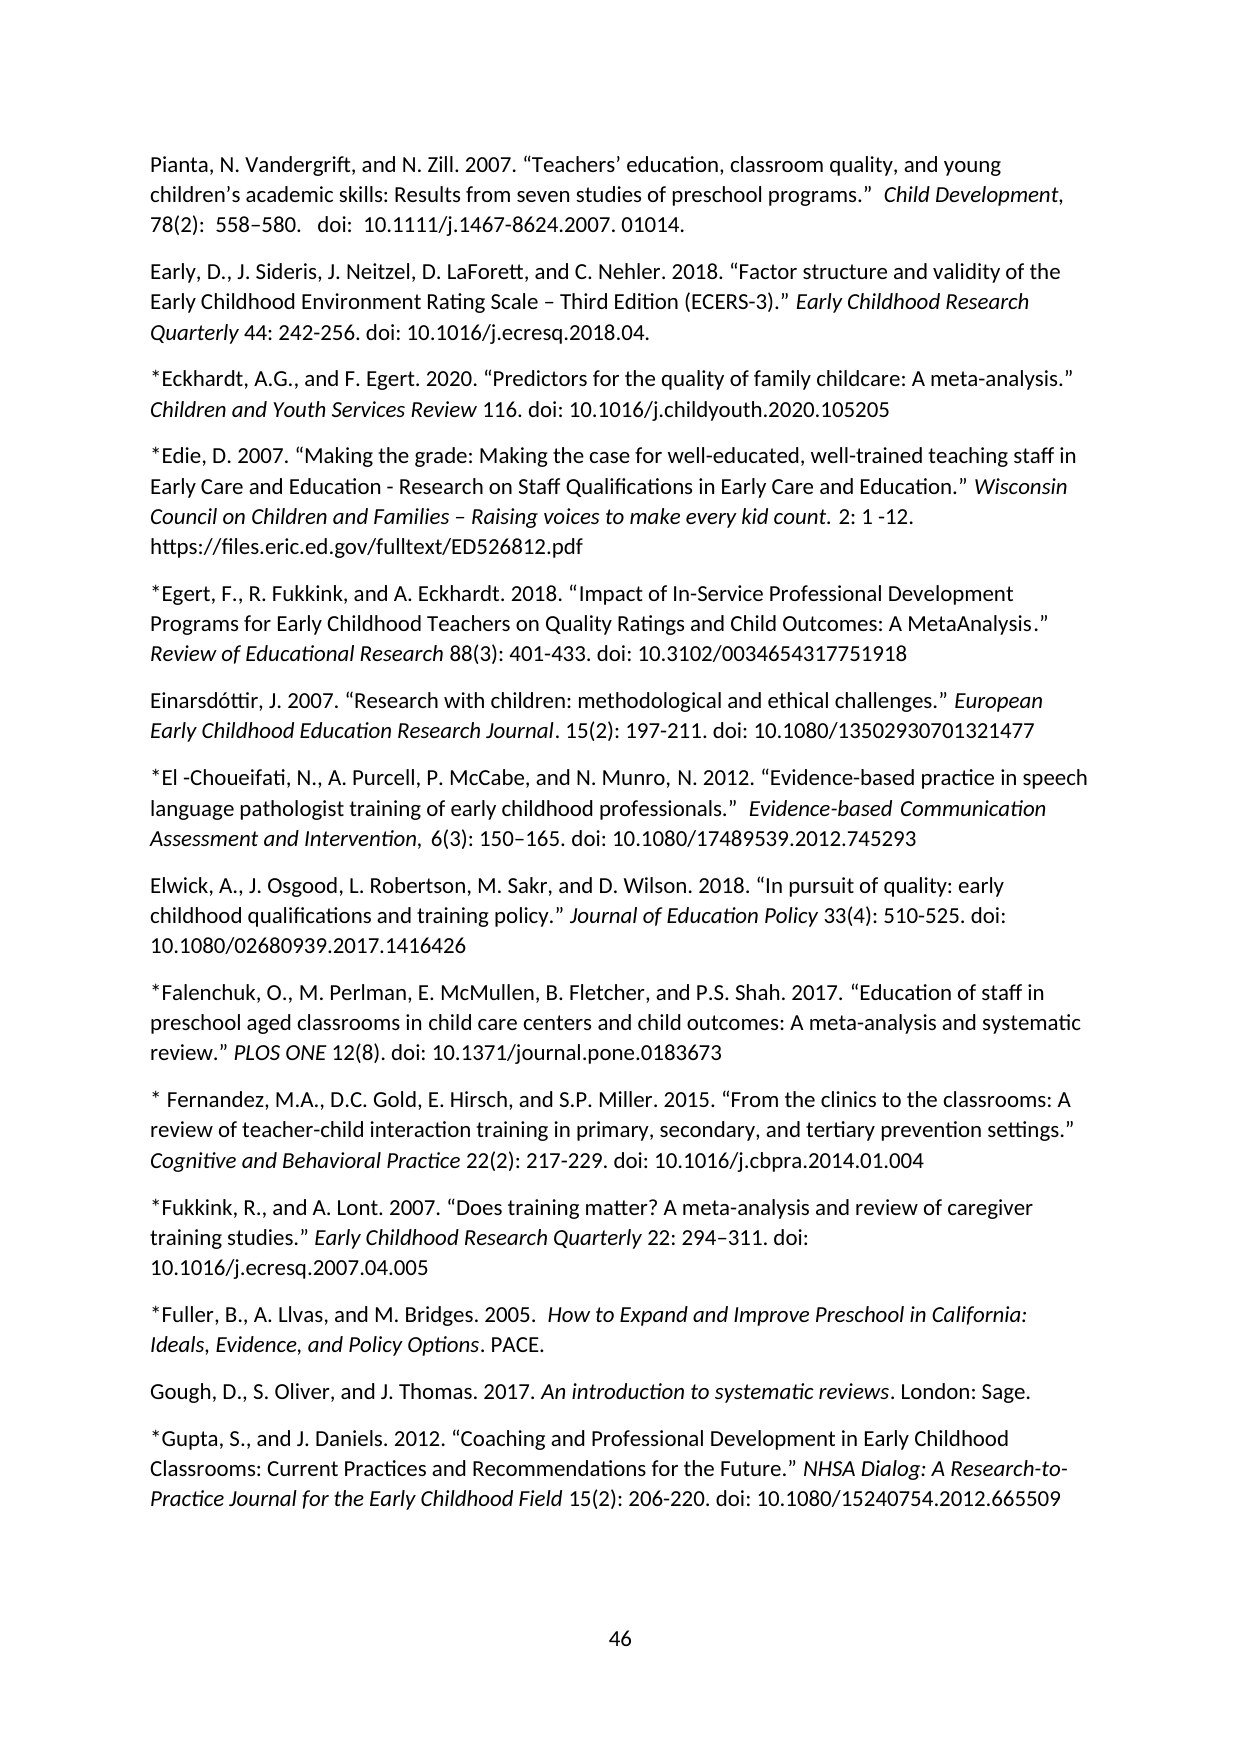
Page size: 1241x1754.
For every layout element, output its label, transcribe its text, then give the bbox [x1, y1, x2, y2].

text Gough, D., S. Oliver, and J. Thomas. 2017. An introduction to systematic reviews. London: Sage. [150, 1377, 1090, 1405]
text Early, D., J. Sideris, J. Neitzel, D. LaForett, and C. Nehler. 2018. “Factor structure and validity of the Early Childhood Environment Rating Scale – Third Edition (ECERS-3).” Early Childhood Research Quarterly 44: 242-256. doi: 10.1016/j.ecresq.2018.04. [150, 257, 1090, 346]
text Elwick, A., J. Osgood, L. Robertson, M. Sakr, and D. Wilson. 2018. “In pursuit of quality: early childhood qualifications and training policy.” Journal of Education Policy 33(4): 510-525. doi: 10.1080/02680939.2017.1416426 [150, 871, 1090, 959]
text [150, 150, 1090, 238]
text *Fuller, B., A. Llvas, and M. Bridges. 2005. How to Expand and Improve Preschool in California: Ideals, Evidence, and Policy Options. PACE. [150, 1300, 1090, 1358]
text *El -Choueifati, N., A. Purcell, P. McCabe, and N. Munro, N. 2012. “Evidence-based practice in speech language pathologist training of early childhood professionals.” Evidence-based Communication Assessment and Intervention, 6(3): 150–165. doi: 10.1080/17489539.2012.745293 [150, 763, 1090, 852]
text *Egert, F., R. Fukkink, and A. Eckhardt. 2018. “Impact of In-Service Professional Development Programs for Early Childhood Teachers on Quality Ratings and Child Outcomes: A MetaAnalysis.” Review of Educational Research 88(3): 401-433. doi: 10.3102/0034654317751918 [150, 579, 1090, 668]
text Einarsdóttir, J. 2007. “Research with children: methodological and ethical challenges.” European Early Childhood Education Research Journal. 15(2): 197-211. doi: 10.1080/13502930701321477 [150, 686, 1090, 745]
text * Fernandez, M.A., D.C. Gold, E. Hirsch, and S.P. Miller. 2015. “From the clinics to the classrooms: A review of teacher-child interaction training in primary, secondary, and tertiary prevention settings.” Cognitive and Behavioral Practice 22(2): 217-229. doi: 10.1016/j.cbpra.2014.01.004 [150, 1085, 1090, 1174]
text *Falenchuk, O., M. Perlman, E. McMullen, B. Fletcher, and P.S. Shah. 2017. “Education of staff in preschool aged classrooms in child care centers and child outcomes: A meta-analysis and systematic review.” PLOS ONE 12(8). doi: 10.1371/journal.pone.0183673 [150, 978, 1090, 1067]
text *Eckhardt, A.G., and F. Egert. 2020. “Predictors for the quality of family childcare: A meta-analysis.” Children and Youth Services Review 116. doi: 10.1016/j.childyouth.2020.105205 [150, 364, 1090, 423]
text *Gupta, S., and J. Daniels. 2012. “Coaching and Professional Development in Early Childhood Classrooms: Current Practices and Recommendations for the Future.” NHSA Dialog: A Research-to-Practice Journal for the Early Childhood Field 15(2): 206-220. doi: 10.1080/15240754.2012.665509 [150, 1424, 1090, 1512]
text *Edie, D. 2007. “Making the grade: Making the case for well-educated, well-trained teaching staff in Early Care and Education - Research on Staff Qualifications in Early Care and Education.” Wisconsin Council on Children and Families – Raising voices to make every kid count. 2: 1 -12. https://files.eric.ed.gov/fulltext/ED526812.pdf [150, 442, 1090, 560]
text *Fukkink, R., and A. Lont. 2007. “Does training matter? A meta-analysis and review of caregiver training studies.” Early Childhood Research Quarterly 22: 294–311. doi: 10.1016/j.ecresq.2007.04.005 [150, 1193, 1090, 1281]
